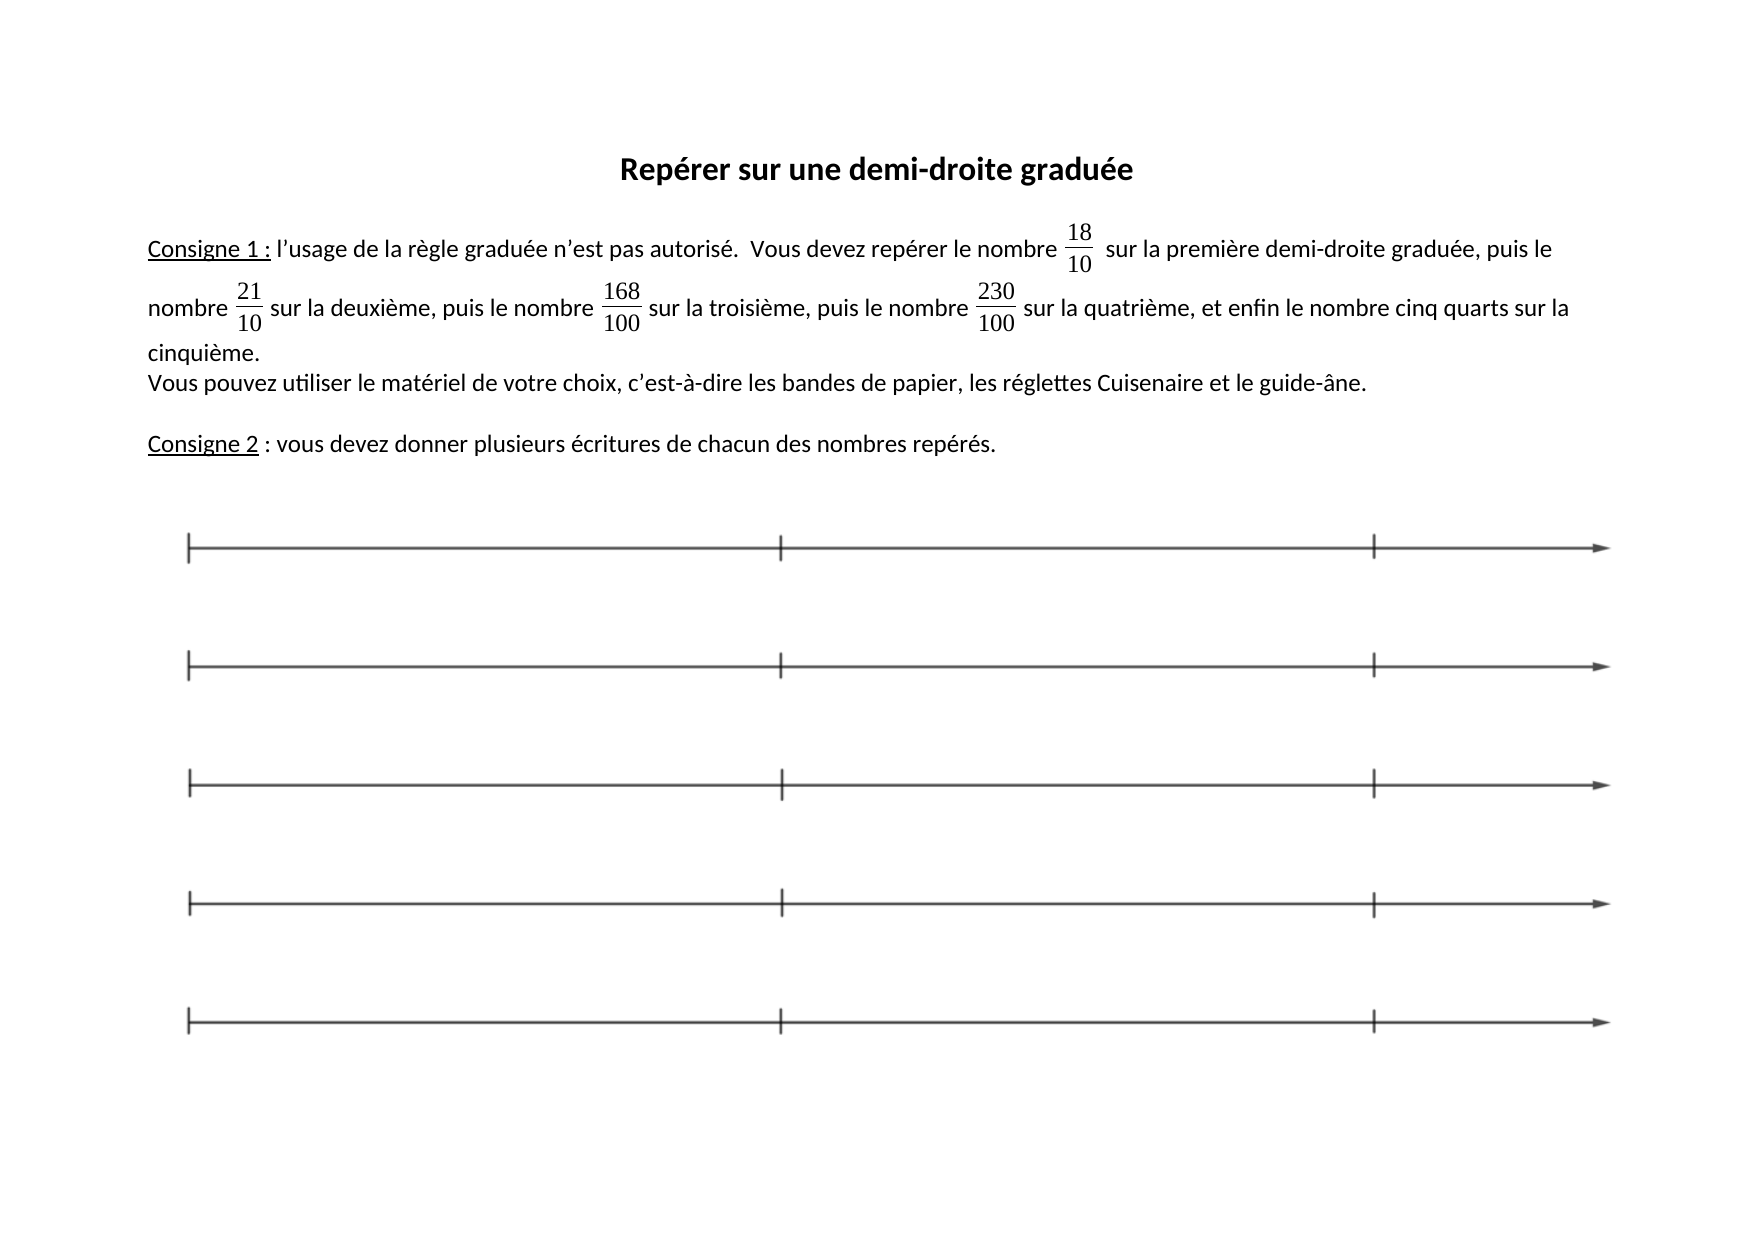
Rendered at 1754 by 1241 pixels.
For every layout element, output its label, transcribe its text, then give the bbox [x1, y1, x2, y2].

text Consigne 2 : vous devez donner plusieurs écritures de chacun des nombres repérés. [148, 428, 1606, 459]
text Repérer sur une demi-droite graduée [148, 148, 1606, 188]
text Consigne 1 : l’usage de la règle graduée n’est pas autorisé. Vous devez repérer le nombre sur la première demi-droite graduée, puis le nombre sur la deuxième, puis le nombre sur la troisième, puis le nombre sur la quatrième, et enfin le nombre cinq quarts sur la cinquième. [148, 219, 1606, 367]
picture [147, 489, 1648, 1071]
text Vous pouvez utiliser le matériel de votre choix, c’est-à-dire les bandes de papier, les réglettes Cuisenaire et le guide-âne. [148, 367, 1606, 398]
